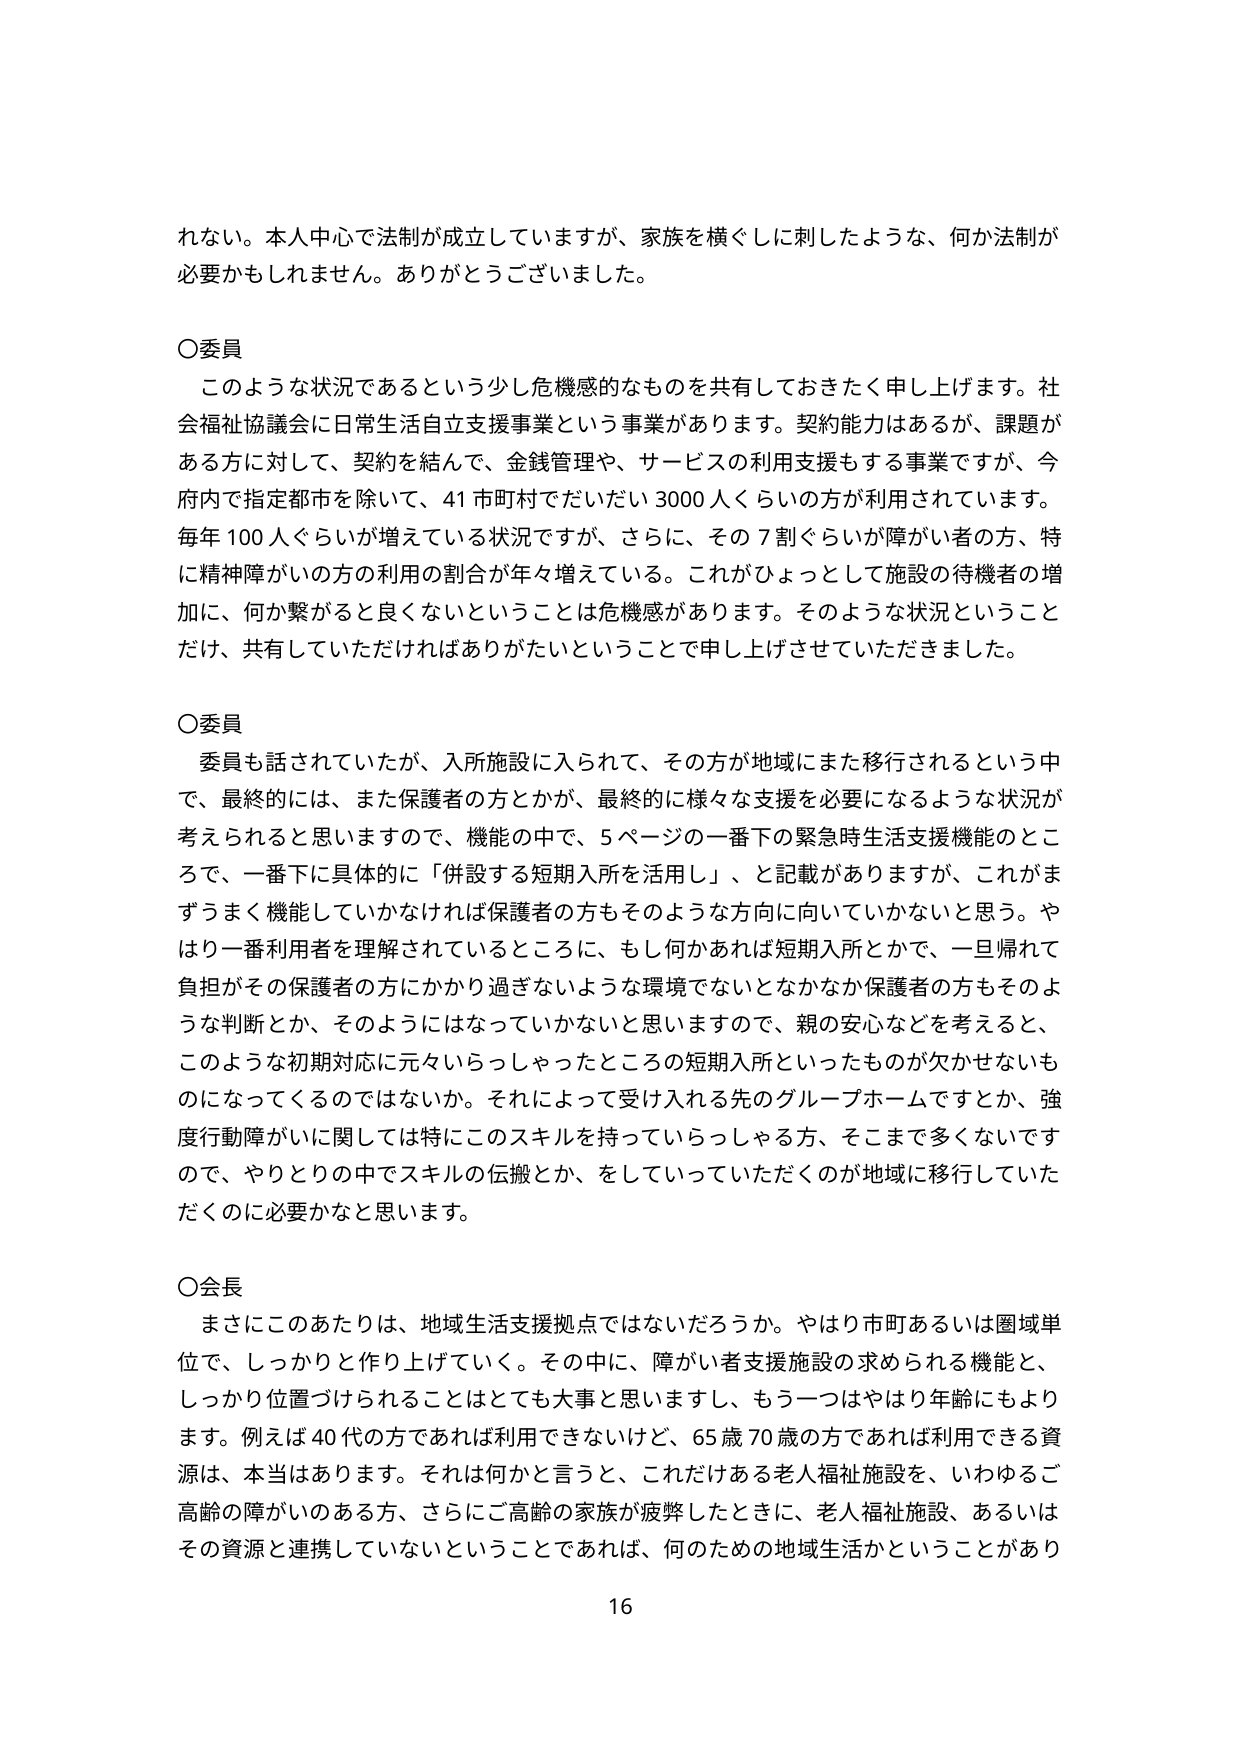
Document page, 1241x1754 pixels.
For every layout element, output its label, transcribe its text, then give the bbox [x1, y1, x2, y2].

text 〇委員 [177, 704, 1063, 742]
text 委員も話されていたが、入所施設に入られて、その方が地域にまた移行されるという中で、最終的には、また保護者の方とかが、最終的に様々な支援を必要になるような状況が考えられると思いますので、機能の中で、5ページの一番下の緊急時生活支援機能のところで、一番下に具体的に「併設する短期入所を活用し」、と記載がありますが、これがまずうまく機能していかなければ保護者の方もそのような方向に向いていかないと思う。やはり一番利用者を理解されているところに、もし何かあれば短期入所とかで、一旦帰れて、負担がその保護者の方にかかり過ぎないような環境でないとなかなか保護者の方もそのような判断とか、そのようにはなっていかないと思いますので、親の安心などを考えると、このような初期対応に元々いらっしゃったところの短期入所といったものが欠かせないものになってくるのではないか。それによって受け入れる先のグループホームですとか、強度行動障がいに関しては特にこのスキルを持っていらっしゃる方、そこまで多くないですので、やりとりの中でスキルの伝搬とか、をしていっていただくのが地域に移行していただくのに必要かなと思います。 [177, 742, 1063, 1229]
text 〇会長 [177, 1267, 1063, 1304]
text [177, 217, 1063, 292]
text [177, 1304, 1063, 1567]
text 〇委員 [177, 329, 1063, 367]
text このような状況であるという少し危機感的なものを共有しておきたく申し上げます。社会福祉協議会に日常生活自立支援事業という事業があります。契約能力はあるが、課題がある方に対して、契約を結んで、金銭管理や、サービスの利用支援もする事業ですが、今府内で指定都市を除いて、41市町村でだいだい3000人くらいの方が利用されています。毎年100人ぐらいが増えている状況ですが、さらに、その7割ぐらいが障がい者の方、特に精神障がいの方の利用の割合が年々増えている。これがひょっとして施設の待機者の増加に、何か繋がると良くないということは危機感があります。そのような状況ということだけ、共有していただければありがたいということで申し上げさせていただきました。 [177, 367, 1063, 667]
